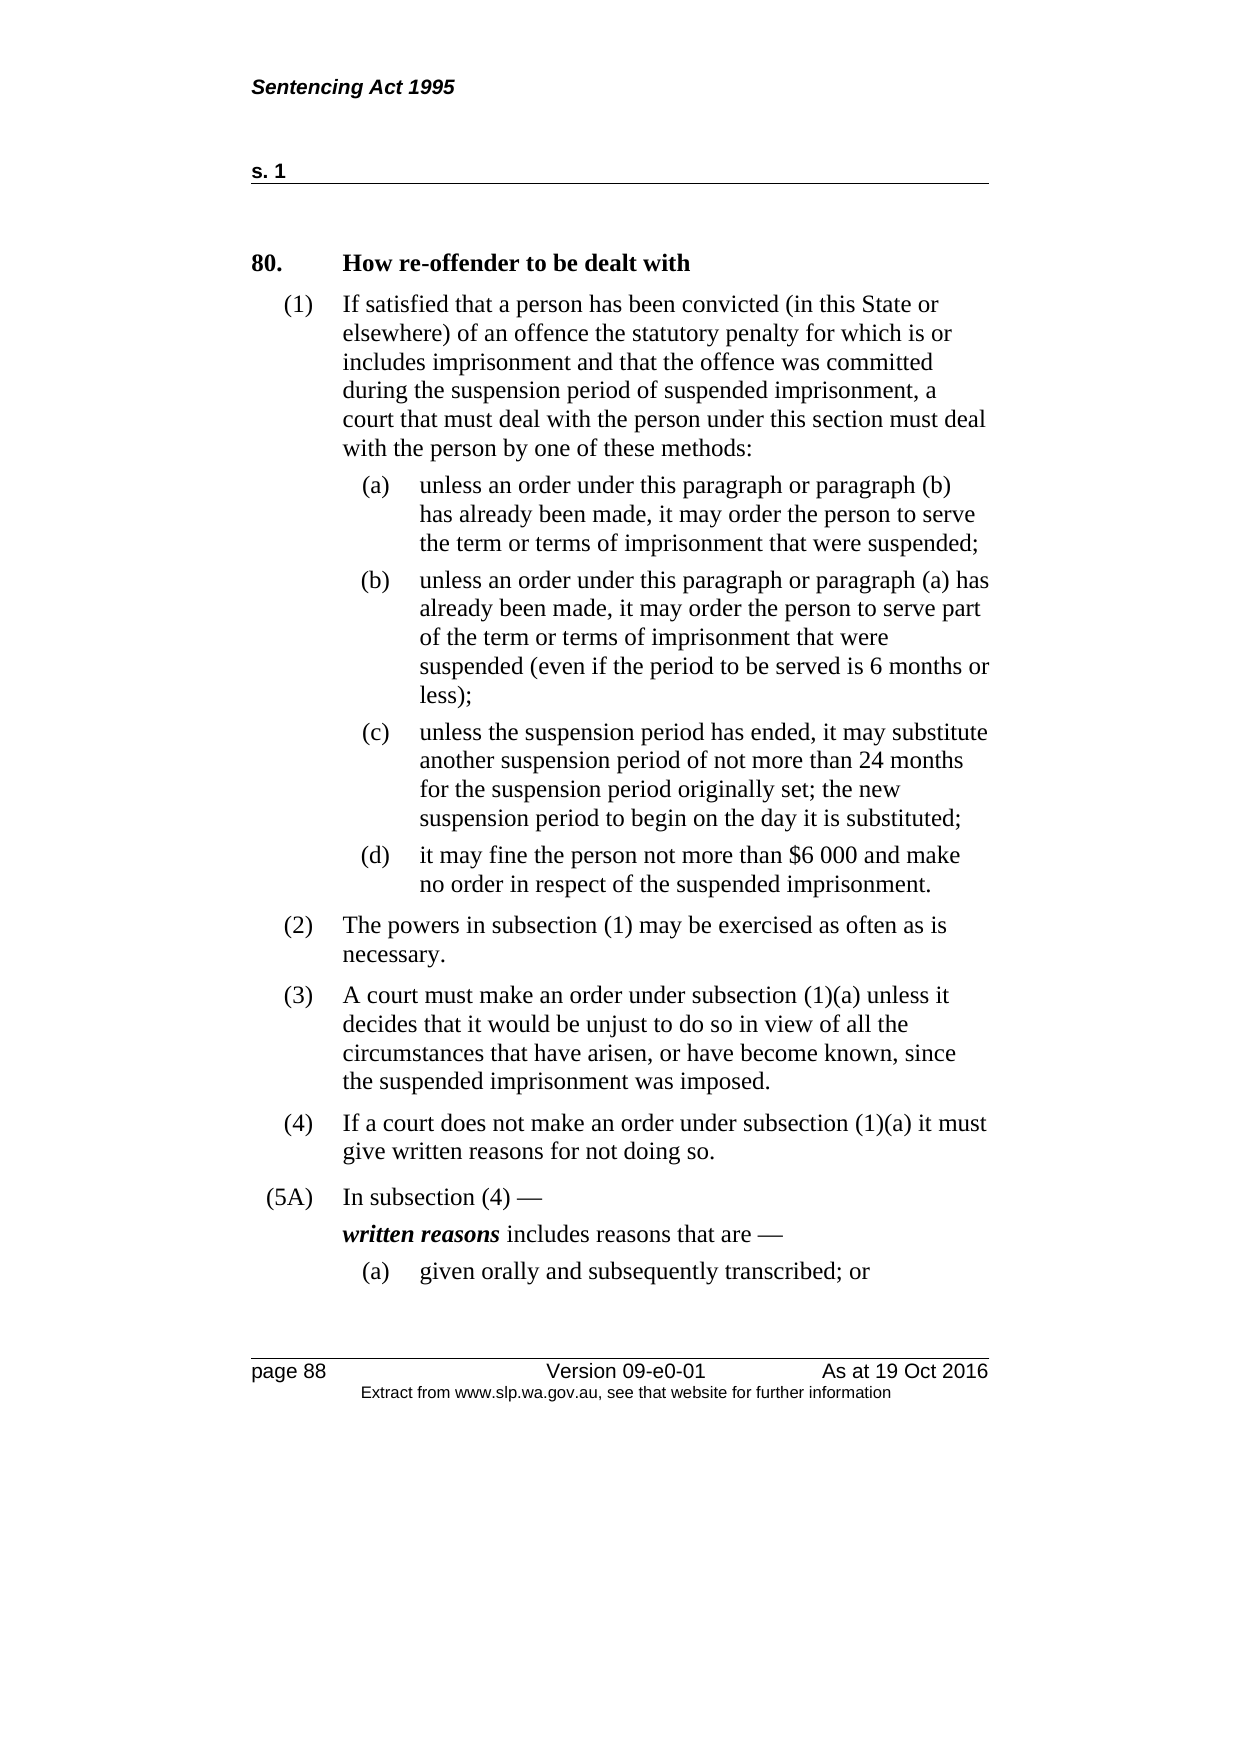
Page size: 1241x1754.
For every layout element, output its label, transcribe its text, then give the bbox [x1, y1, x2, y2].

text (a) given orally and subsequently transcribed; or [251, 1256, 989, 1285]
text written reasons includes reasons that are — [251, 1219, 989, 1248]
text (1) If satisfied that a person has been convicted (in this State or elsewhere) of an offence the statutory penalty for which is or includes imprisonment and that the offence was committed during the suspension period of suspended imprisonment, a court that must deal with the person under this section must deal with the person by one of these methods: [251, 289, 989, 462]
text (2) The powers in subsection (1) may be exercised as often as is necessary. [251, 910, 989, 968]
text (c) unless the suspension period has ended, it may substitute another suspension period of not more than 24 months for the suspension period originally set; the new suspension period to begin on the day it is substituted; [251, 717, 989, 832]
text (5A) In subsection (4) — [251, 1182, 989, 1211]
text (4) If a court does not make an order under subsection (1)(a) it must give written reasons for not doing so. [251, 1108, 989, 1165]
text (3) A court must make an order under subsection (1)(a) unless it decides that it would be unjust to do so in view of all the circumstances that have arisen, or have become known, since the suspended imprisonment was imposed. [251, 980, 989, 1095]
subtitle 80. How re-offender to be dealt with [251, 248, 989, 277]
text (b) unless an order under this paragraph or paragraph (a) has already been made, it may order the person to serve part of the term or terms of imprisonment that were suspended (even if the period to be served is 6 months or less); [251, 565, 989, 708]
text (a) unless an order under this paragraph or paragraph (b) has already been made, it may order the person to serve the term or terms of imprisonment that were suspended; [251, 470, 989, 556]
text (d) it may fine the person not more than $6 000 and make no order in respect of the suspended imprisonment. [251, 840, 989, 898]
